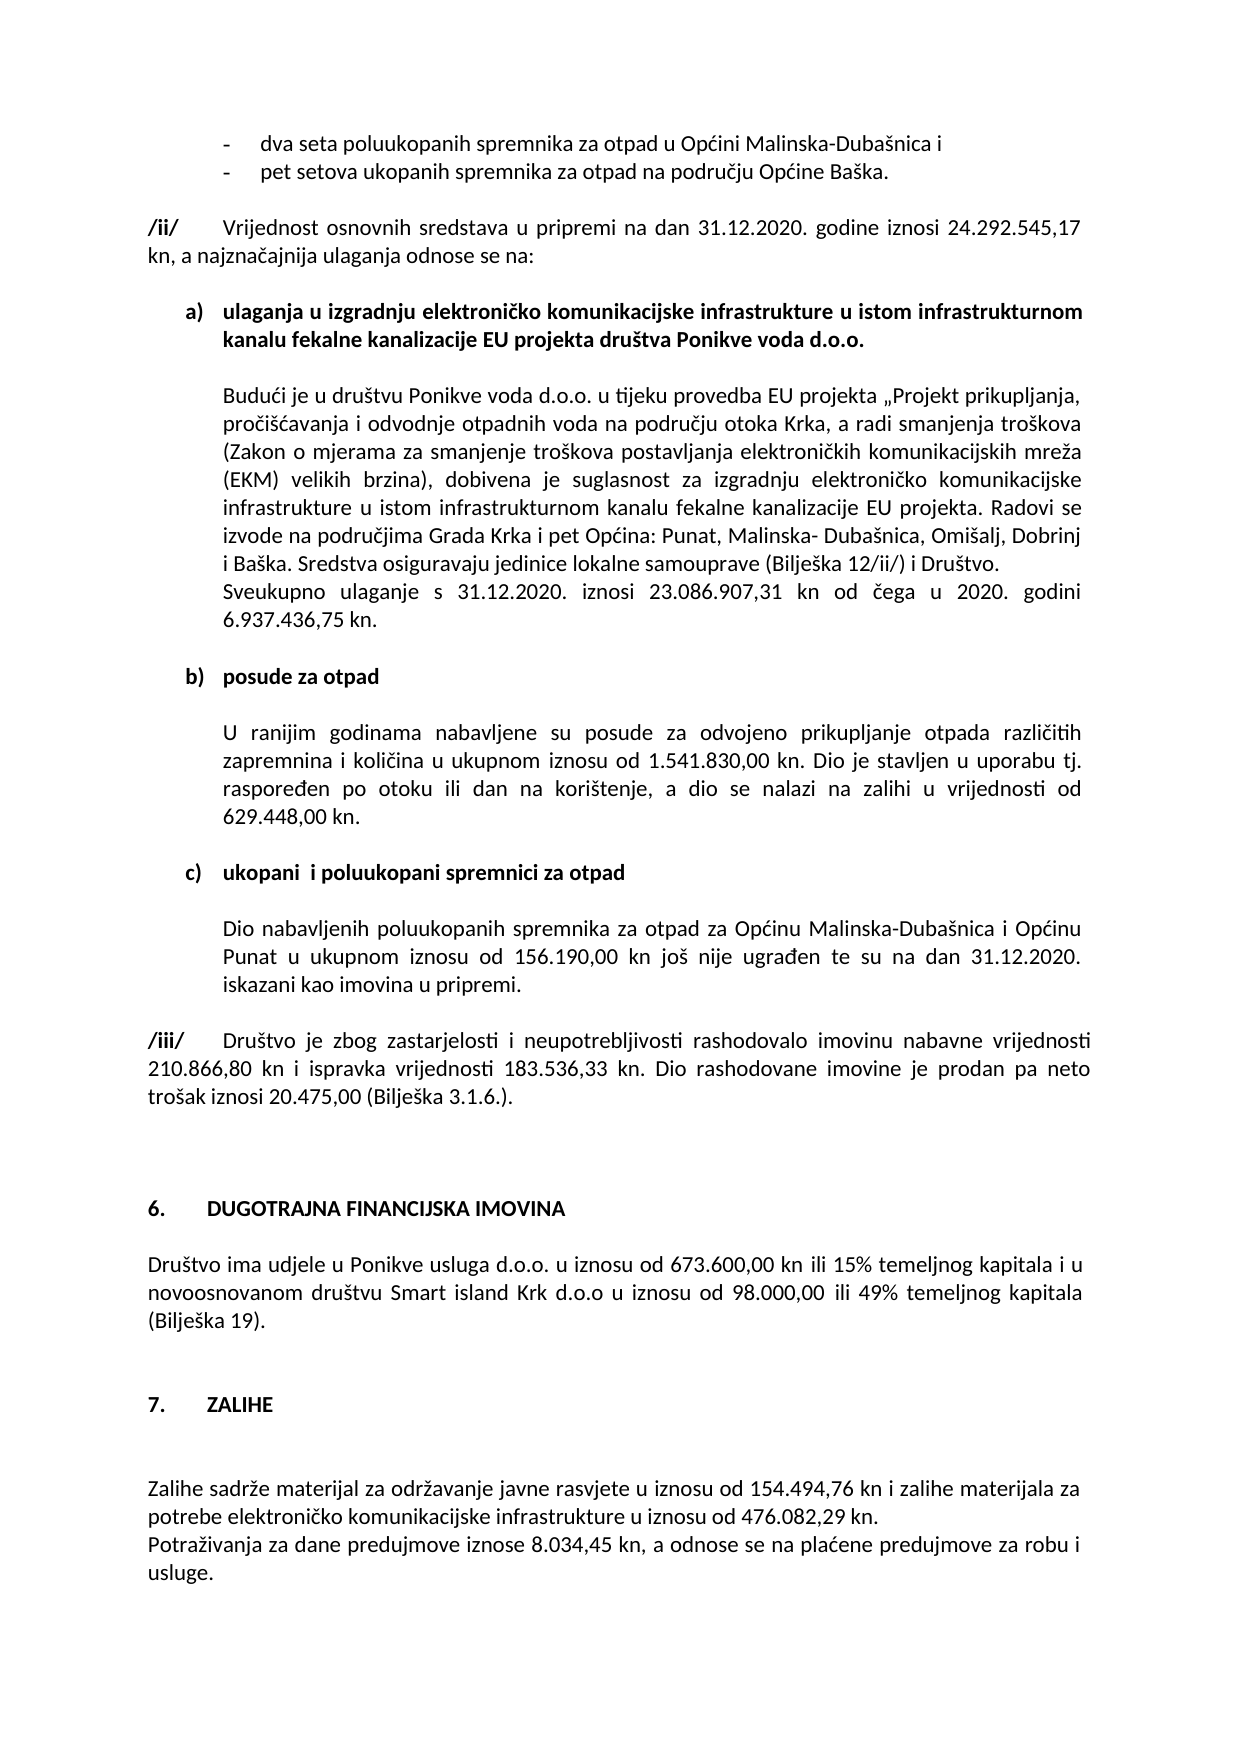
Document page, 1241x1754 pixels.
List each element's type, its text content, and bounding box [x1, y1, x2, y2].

list DUGOTRAJNA FINANCIJSKA IMOVINA [148, 1194, 1083, 1222]
text Potraživanja za dane predujmove iznose 8.034,45 kn, a odnose se na plaćene predujmove za robu i usluge. [148, 1531, 1083, 1587]
text Budući je u društvu Ponikve voda d.o.o. u tijeku provedba EU projekta „Projekt prikupljanja, pročišćavanja i odvodnje otpadnih voda na području otoka Krka, a radi smanjenja troškova (Zakon o mjerama za smanjenje troškova postavljanja elektroničkih komunikacijskih mreža (EKM) velikih brzina), dobivena je suglasnost za izgradnju elektroničko komunikacijske infrastrukture u istom infrastrukturnom kanalu fekalne kanalizacije EU projekta. Radovi se izvode na područjima Grada Krka i pet Općina: Punat, Malinska- Dubašnica, Omišalj, Dobrinj i Baška. Sredstva osiguravaju jedinice lokalne samouprave (Bilješka 12/ii/) i Društvo. [223, 381, 1083, 577]
list ulaganja u izgradnju elektroničko komunikacijske infrastrukture u istom infrastrukturnom kanalu fekalne kanalizacije EU projekta društva Ponikve voda d.o.o. [185, 297, 1083, 353]
text /ii/ Vrijednost osnovnih sredstava u pripremi na dan 31.12.2020. godine iznosi 24.292.545,17 kn, a najznačajnija ulaganja odnose se na: [148, 213, 1083, 269]
text Dio nabavljenih poluukopanih spremnika za otpad za Općinu Malinska-Dubašnica i Općinu Punat u ukupnom iznosu od 156.190,00 kn još nije ugrađen te su na dan 31.12.2020. iskazani kao imovina u pripremi. [223, 914, 1083, 998]
list dva seta poluukopanih spremnika za otpad u Općini Malinska-Dubašnica i [223, 129, 1083, 157]
list ZALIHE [148, 1390, 1083, 1418]
text U ranijim godinama nabavljene su posude za odvojeno prikupljanje otpada različitih zapremnina i količina u ukupnom iznosu od 1.541.830,00 kn. Dio je stavljen u uporabu tj. raspoređen po otoku ili dan na korištenje, a dio se nalazi na zalihi u vrijednosti od 629.448,00 kn. [223, 718, 1083, 830]
text /iii/ Društvo je zbog zastarjelosti i neupotrebljivosti rashodovalo imovinu nabavne vrijednosti 210.866,80 kn i ispravka vrijednosti 183.536,33 kn. Dio rashodovane imovine je prodan pa neto trošak iznosi 20.475,00 (Bilješka 3.1.6.). [148, 1026, 1092, 1110]
list posude za otpad [185, 662, 1083, 690]
list pet setova ukopanih spremnika za otpad na području Općine Baška. [223, 157, 1083, 185]
text Društvo ima udjele u Ponikve usluga d.o.o. u iznosu od 673.600,00 kn ili 15% temeljnog kapitala i u novoosnovanom društvu Smart island Krk d.o.o u iznosu od 98.000,00 ili 49% temeljnog kapitala (Bilješka 19). [148, 1250, 1083, 1334]
text Sveukupno ulaganje s 31.12.2020. iznosi 23.086.907,31 kn od čega u 2020. godini 6.937.436,75 kn. [223, 577, 1083, 633]
list ukopani i poluukopani spremnici za otpad [185, 858, 1083, 886]
text Zalihe sadrže materijal za održavanje javne rasvjete u iznosu od 154.494,76 kn i zalihe materijala za potrebe elektroničko komunikacijske infrastrukture u iznosu od 476.082,29 kn. [148, 1474, 1083, 1531]
